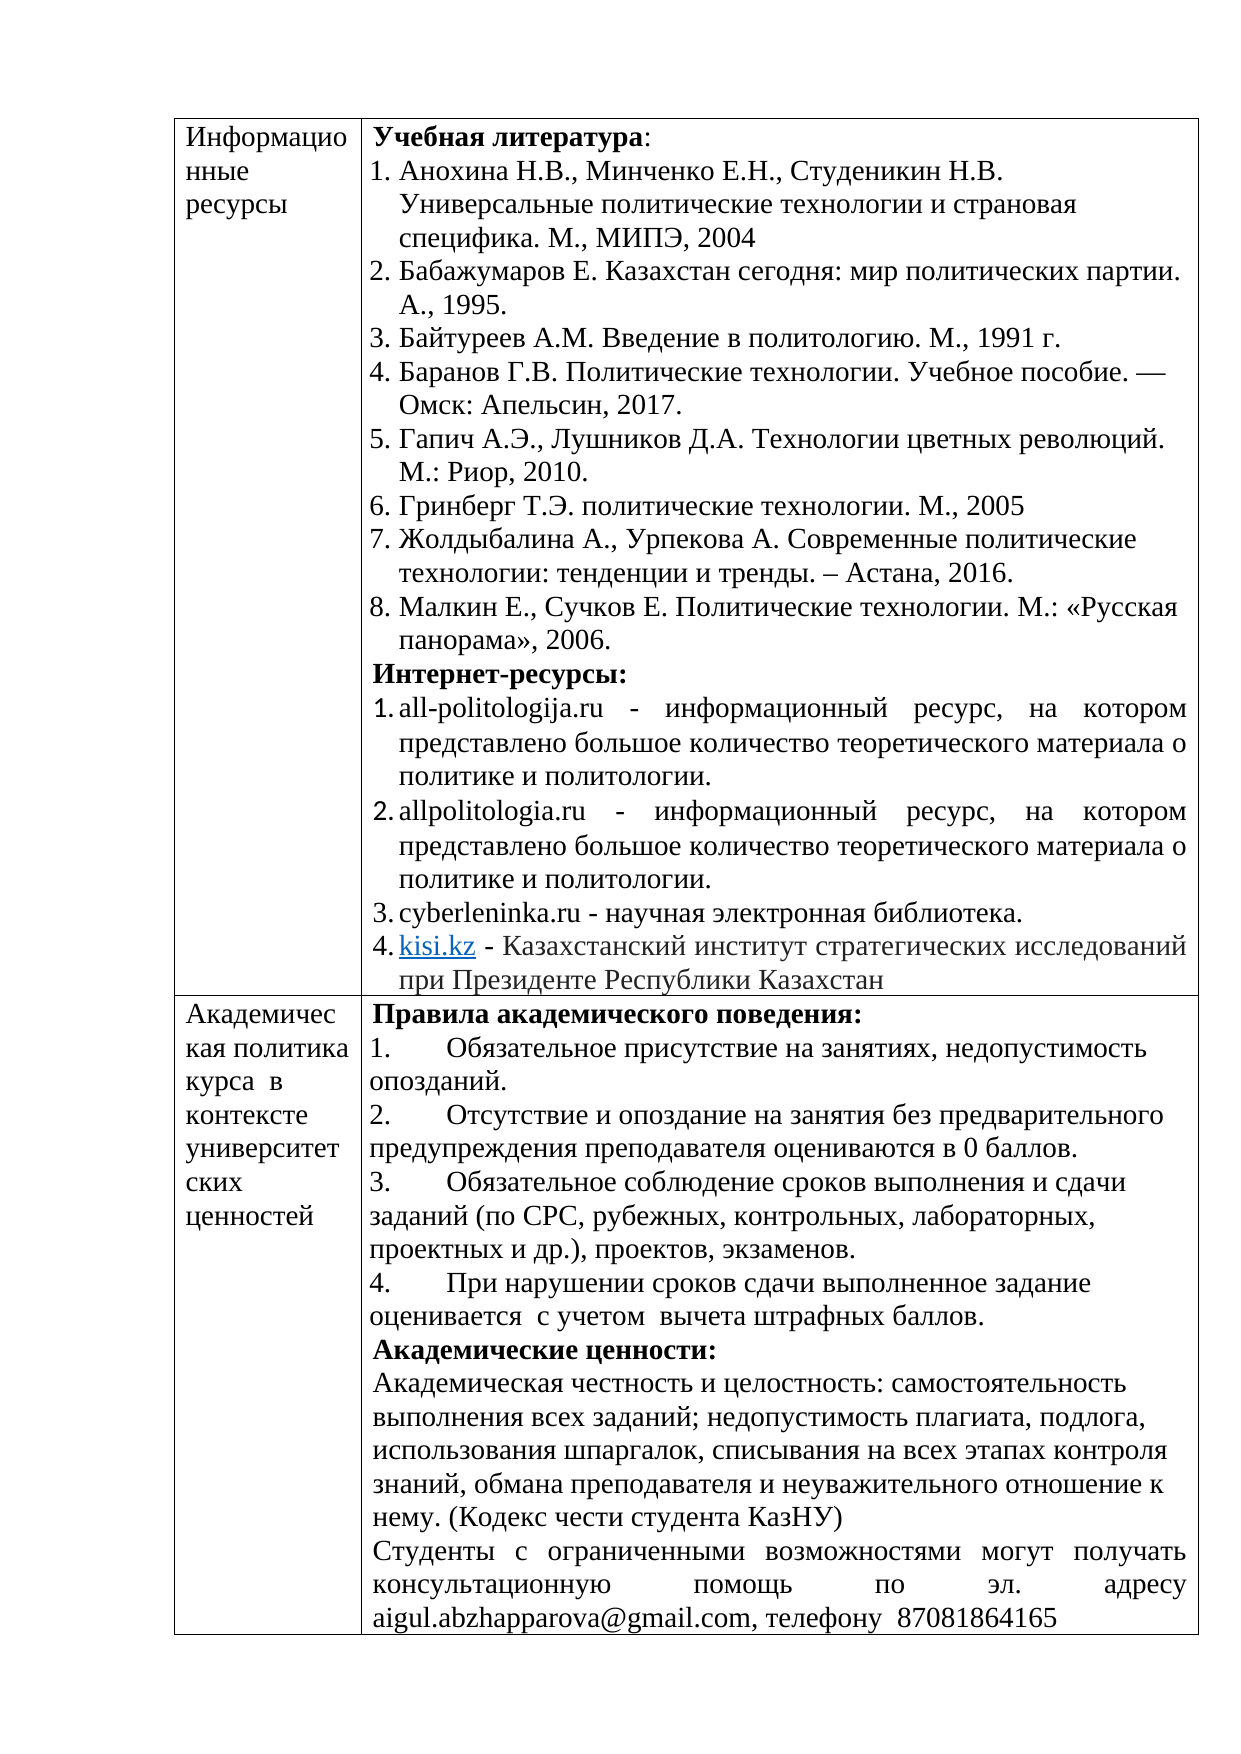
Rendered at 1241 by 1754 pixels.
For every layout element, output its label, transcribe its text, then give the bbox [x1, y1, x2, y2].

table_cell Академическая политика курса в контексте университетских ценностей [175, 996, 361, 1634]
table_cell Информационные ресурсы [175, 119, 361, 995]
table_cell Правила академического поведения: Обязательное присутствие на занятиях, недопустимость опозданий. Отсутствие и опоздание на занятия без предварительного предупреждения преподавателя оцениваются в 0 баллов. Обязательное соблюдение сроков выполнения и сдачи заданий (по СРС, рубежных, контрольных, лабораторных, проектных и др.), проектов, экзаменов. При нарушении сроков сдачи выполненное задание оценивается с учетом вычета штрафных баллов. Академические ценности: Академическая честность и целостность: самостоятельность выполнения всех заданий; недопустимость плагиата, подлога, использования шпаргалок, списывания на всех этапах контроля знаний, обмана преподавателя и неуважительного отношение к нему. (Кодекс чести студента КазНУ) Студенты с ограниченными возможностями могут получать консультационную помощь по эл. адресу aigul.abzhapparova@gmail.com, телефону 87081864165 [362, 996, 1198, 1634]
table_cell Учебная литература: Анохина Н.В., Минченко Е.Н., Студеникин Н.В. Универсальные политические технологии и страновая специфика. М., МИПЭ, 2004 Бабажумаров Е. Казахстан сегодня: мир политических партии. А., 1995. Байтуреев А.М. Введение в политологию. М., . Баранов Г.В. Политические технологии. Учебное пособие. — Омск: Апельсин, 2017. Гапич А.Э., Лушников Д.А. Технологии цветных революций. М.: Риор, 2010. Гринберг Т.Э. политические технологии. М., 2005 Жолдыбалина А., Урпекова А. Современные политические технологии: тенденции и тренды. – Астана, 2016. Малкин Е., Сучков Е. Политические технологии. М.: «Русская панорама», 2006. Интернет-ресурсы: all-politologija.ru - информационный ресурс, на котором представлено большое количество теоретического материала о политике и политологии. allpolitologia.ru - информационный ресурс, на котором представлено большое количество теоретического материала о политике и политологии. cyberleninka.ru - научная электронная библиотека. kisi.kz - Казахстанский институт стратегических исследований при Президенте Республики Казахстан [362, 119, 1198, 995]
